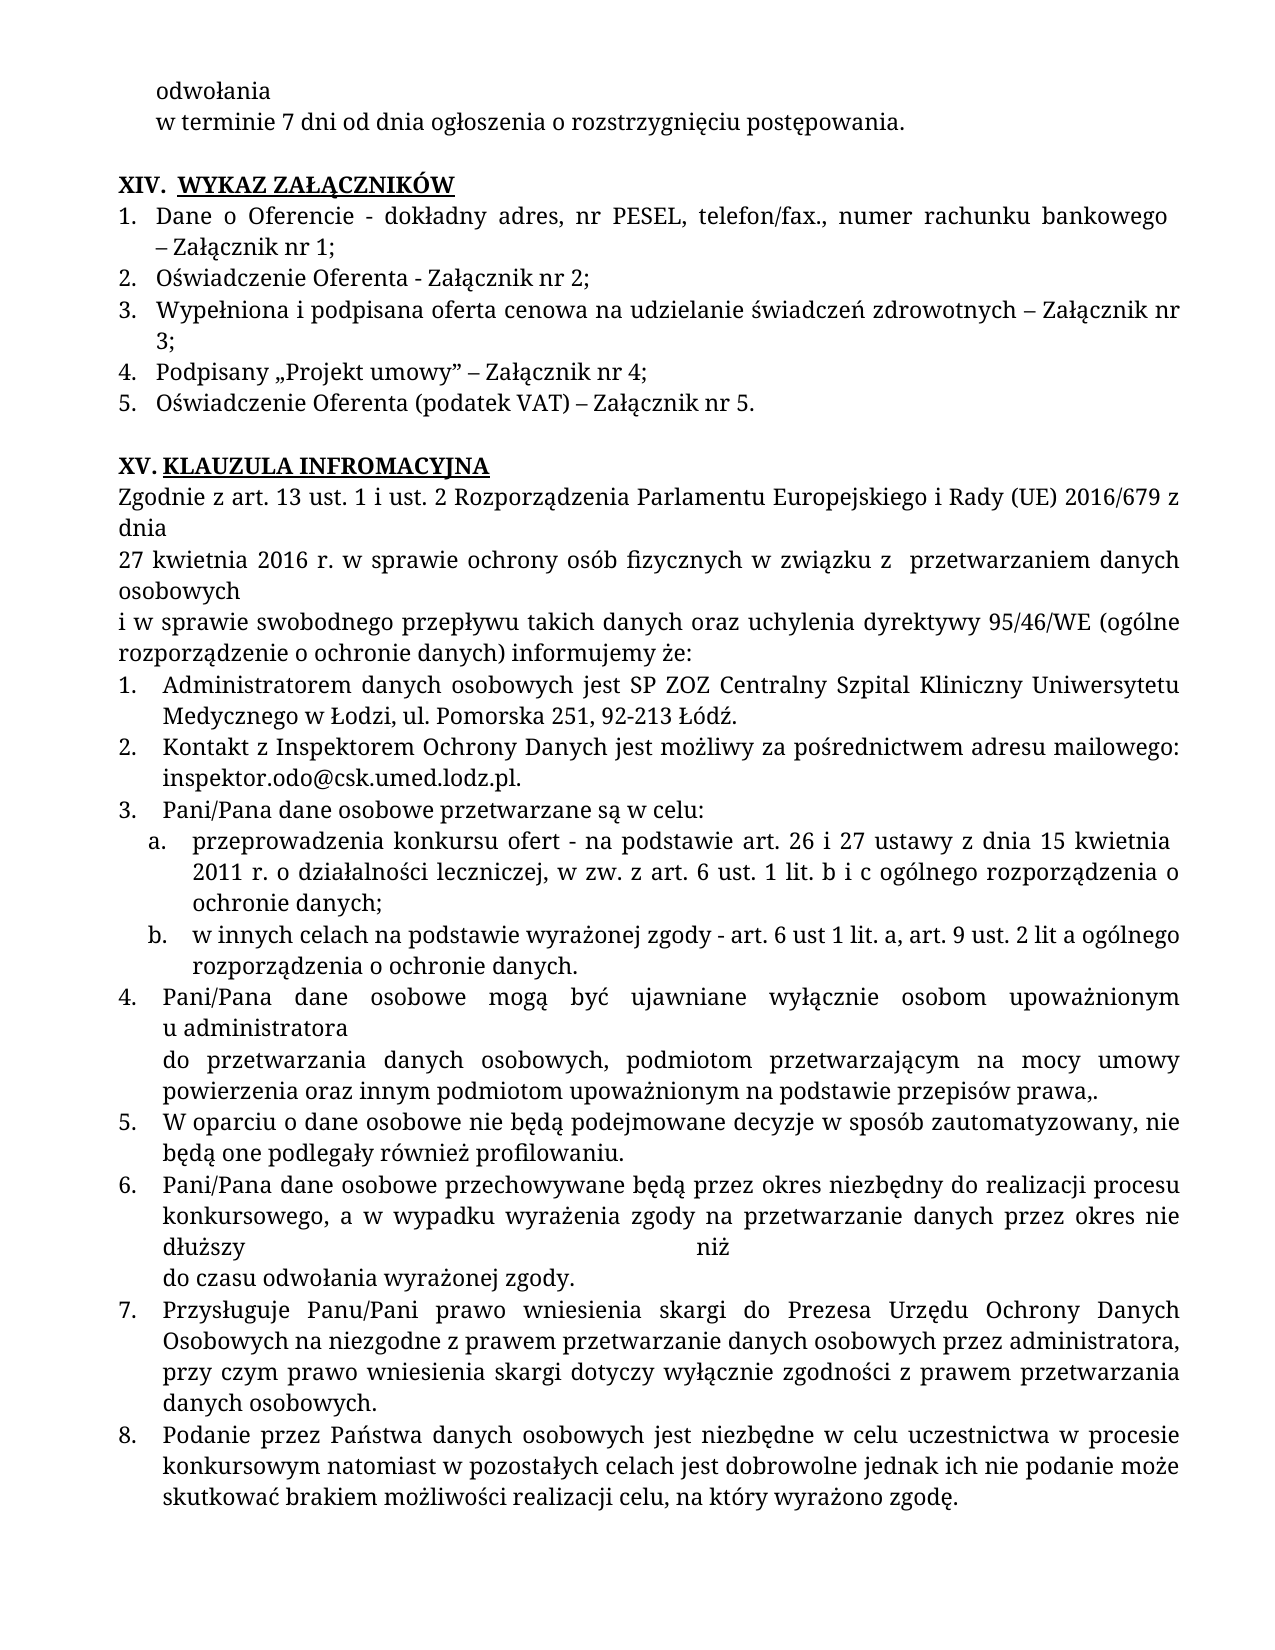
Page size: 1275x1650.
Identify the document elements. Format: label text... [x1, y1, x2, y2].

list Administratorem danych osobowych jest SP ZOZ Centralny Szpital Kliniczny Uniwersytetu Medycznego w Łodzi, ul. Pomorska 251, 92-213 Łódź. [118, 669, 1181, 731]
list Podpisany „Projekt umowy” – Załącznik nr 4; [118, 356, 1181, 387]
list przeprowadzenia konkursu ofert - na podstawie art. 26 i 27 ustawy z dnia 15 kwietnia 2011 r. o działalności leczniczej, w zw. z art. 6 ust. 1 lit. b i c ogólnego rozporządzenia o ochronie danych; [148, 825, 1181, 919]
list Pani/Pana dane osobowe przechowywane będą przez okres niezbędny do realizacji procesu konkursowego, a w wypadku wyrażenia zgody na przetwarzanie danych przez okres nie dłuższy niż do czasu odwołania wyrażonej zgody. [118, 1169, 1181, 1294]
list KLAUZULA INFROMACYJNA [118, 450, 1181, 481]
list Kontakt z Inspektorem Ochrony Danych jest możliwy za pośrednictwem adresu mailowego: inspektor.odo@csk.umed.lodz.pl. [118, 731, 1181, 794]
list W oparciu o dane osobowe nie będą podejmowane decyzje w sposób zautomatyzowany, nie będą one podlegały również profilowaniu. [118, 1106, 1181, 1169]
list w innych celach na podstawie wyrażonej zgody - art. 6 ust 1 lit. a, art. 9 ust. 2 lit a ogólnego rozporządzenia o ochronie danych. [148, 919, 1181, 981]
list Dane o Oferencie - dokładny adres, nr PESEL, telefon/fax., numer rachunku bankowego – Załącznik nr 1; [118, 200, 1181, 262]
list WYKAZ ZAŁĄCZNIKÓW [118, 169, 1181, 200]
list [118, 75, 1181, 137]
list Pani/Pana dane osobowe mogą być ujawniane wyłącznie osobom upoważnionym u administratora do przetwarzania danych osobowych, podmiotom przetwarzającym na mocy umowy powierzenia oraz innym podmiotom upoważnionym na podstawie przepisów prawa,. [118, 981, 1181, 1106]
text Zgodnie z art. 13 ust. 1 i ust. 2 Rozporządzenia Parlamentu Europejskiego i Rady (UE) 2016/679 z dnia 27 kwietnia 2016 r. w sprawie ochrony osób fizycznych w związku z przetwarzaniem danych osobowych i w sprawie swobodnego przepływu takich danych oraz uchylenia dyrektywy 95/46/WE (ogólne rozporządzenie o ochronie danych) informujemy że: [118, 481, 1181, 669]
list Podanie przez Państwa danych osobowych jest niezbędne w celu uczestnictwa w procesie konkursowym natomiast w pozostałych celach jest dobrowolne jednak ich nie podanie może skutkować brakiem możliwości realizacji celu, na który wyrażono zgodę. [118, 1419, 1181, 1512]
list Oświadczenie Oferenta (podatek VAT) – Załącznik nr 5. [118, 387, 1181, 419]
list Pani/Pana dane osobowe przetwarzane są w celu: [118, 794, 1181, 825]
list Oświadczenie Oferenta - Załącznik nr 2; [118, 262, 1181, 294]
list Przysługuje Panu/Pani prawo wniesienia skargi do Prezesa Urzędu Ochrony Danych Osobowych na niezgodne z prawem przetwarzanie danych osobowych przez administratora, przy czym prawo wniesienia skargi dotyczy wyłącznie zgodności z prawem przetwarzania danych osobowych. [118, 1294, 1181, 1419]
list Wypełniona i podpisana oferta cenowa na udzielanie świadczeń zdrowotnych – Załącznik nr 3; [118, 294, 1181, 356]
